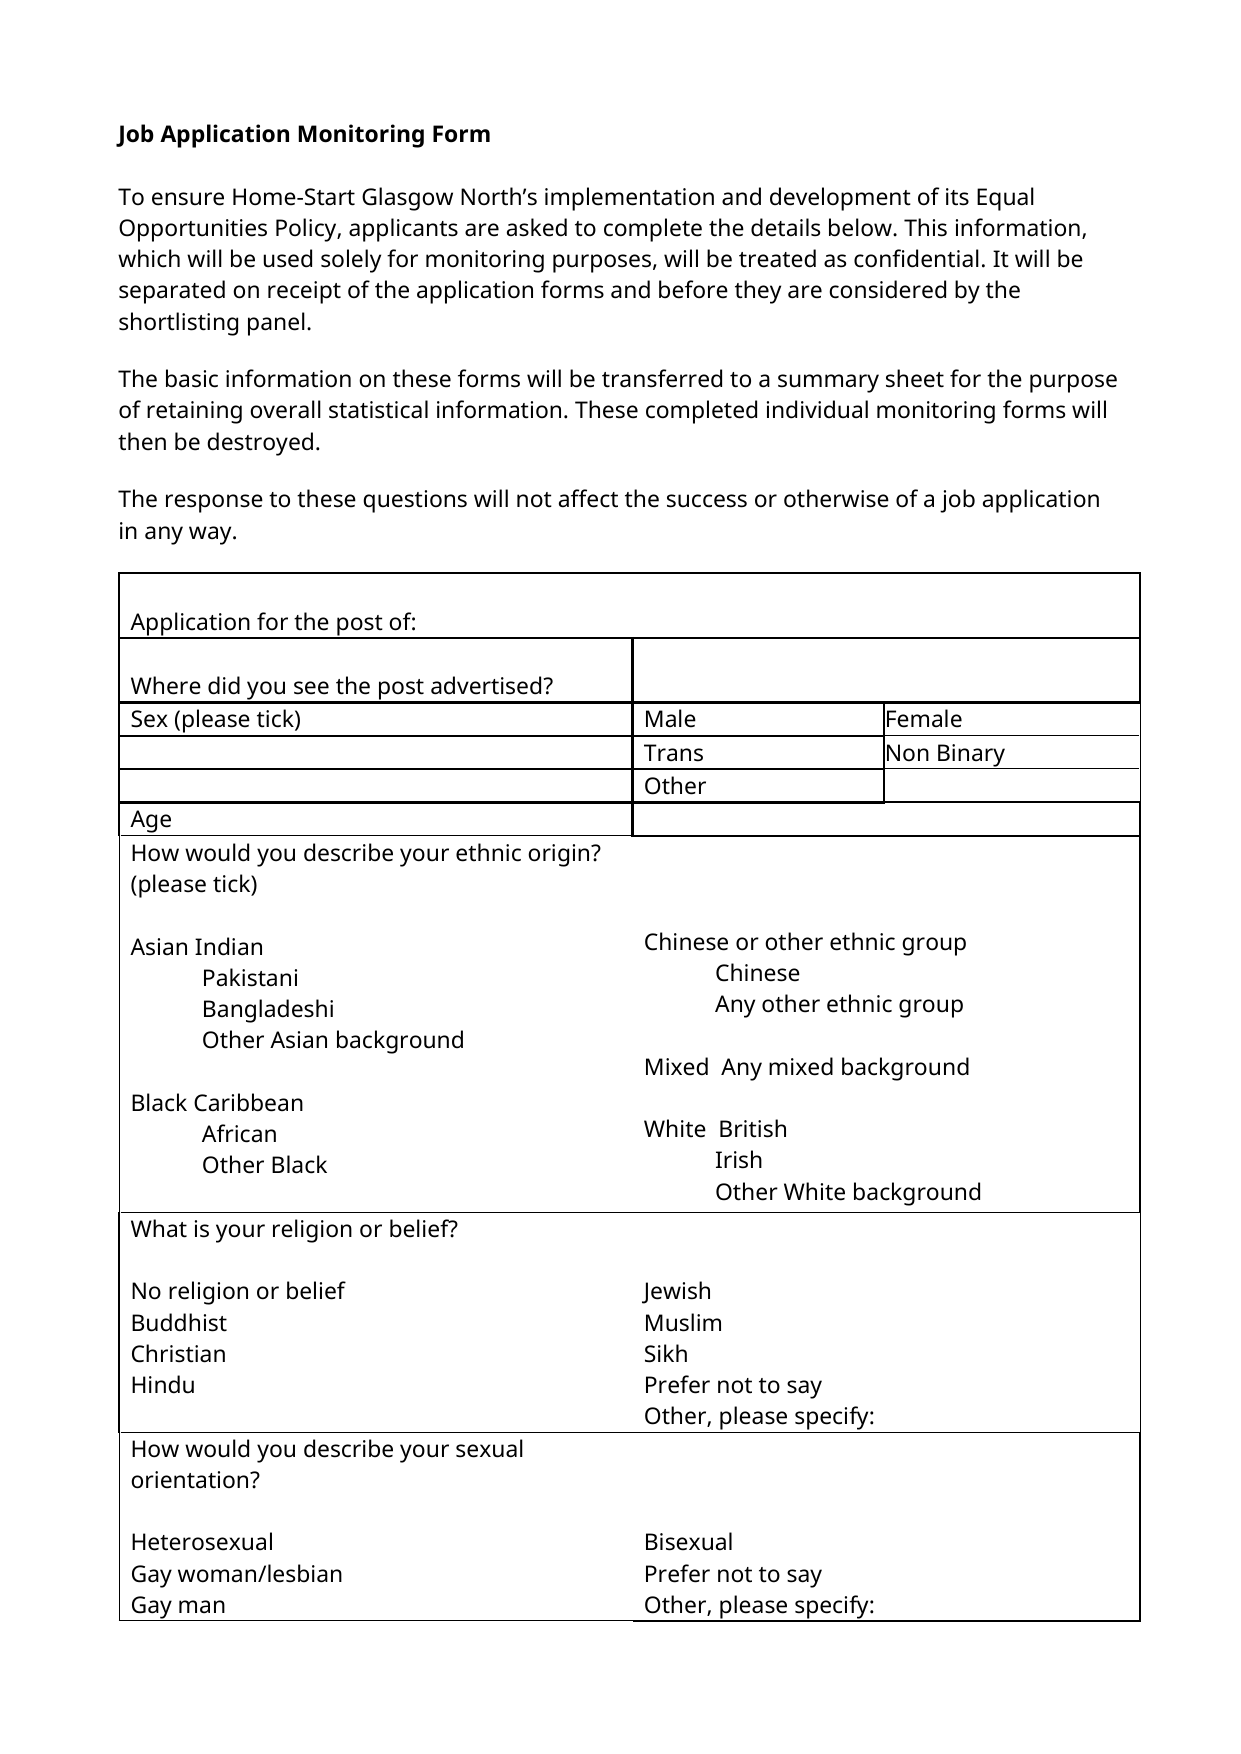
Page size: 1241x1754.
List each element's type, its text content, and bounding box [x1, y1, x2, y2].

table_header Application for the post of: [120, 574, 1139, 637]
table_cell [120, 770, 631, 801]
table_cell [634, 803, 1139, 835]
text To ensure Home-Start Glasgow North’s implementation and development of its Equal Opportunities Policy, applicants are asked to complete the details below. This information, which will be used solely for monitoring purposes, will be treated as confidential. It will be separated on receipt of the application forms and before they are considered by the shortlisting panel. [118, 181, 1122, 337]
table_cell Bisexual Prefer not to say Other, please specify: [633, 1433, 1139, 1620]
table_cell Female [885, 704, 1140, 735]
text The basic information on these forms will be transferred to a summary sheet for the purpose of retaining overall statistical information. These completed individual monitoring forms will then be destroyed. [118, 363, 1122, 457]
subtitle Job Application Monitoring Form [118, 118, 1122, 149]
table_cell How would you describe your ethnic origin? (please tick) Asian Indian Pakistani Bangladeshi Other Asian background Black Caribbean African Other Black [120, 836, 632, 1212]
table_cell Age [120, 804, 631, 835]
table_cell Sex (please tick) [120, 704, 631, 735]
table_cell Male [634, 704, 883, 735]
table_cell How would you describe your sexual orientation? Heterosexual Gay woman/lesbian Gay man [120, 1433, 632, 1620]
table_cell [120, 737, 631, 768]
table_cell Trans [634, 737, 883, 768]
table_cell Chinese or other ethnic group Chinese Any other ethnic group Mixed Any mixed background White British Irish Other White background [633, 837, 1139, 1212]
table_cell Other [634, 770, 883, 801]
table_cell What is your religion or belief? No religion or belief Buddhist Christian Hindu [120, 1213, 632, 1432]
table_cell [885, 768, 1140, 801]
table_cell Jewish Muslim Sikh Prefer not to say Other, please specify: [633, 1213, 1140, 1432]
table_cell Non Binary [885, 735, 1140, 768]
text The response to these questions will not affect the success or otherwise of a job application in any way. [118, 483, 1122, 546]
table_cell [634, 639, 1139, 701]
table_cell Where did you see the post advertised? [120, 639, 631, 701]
